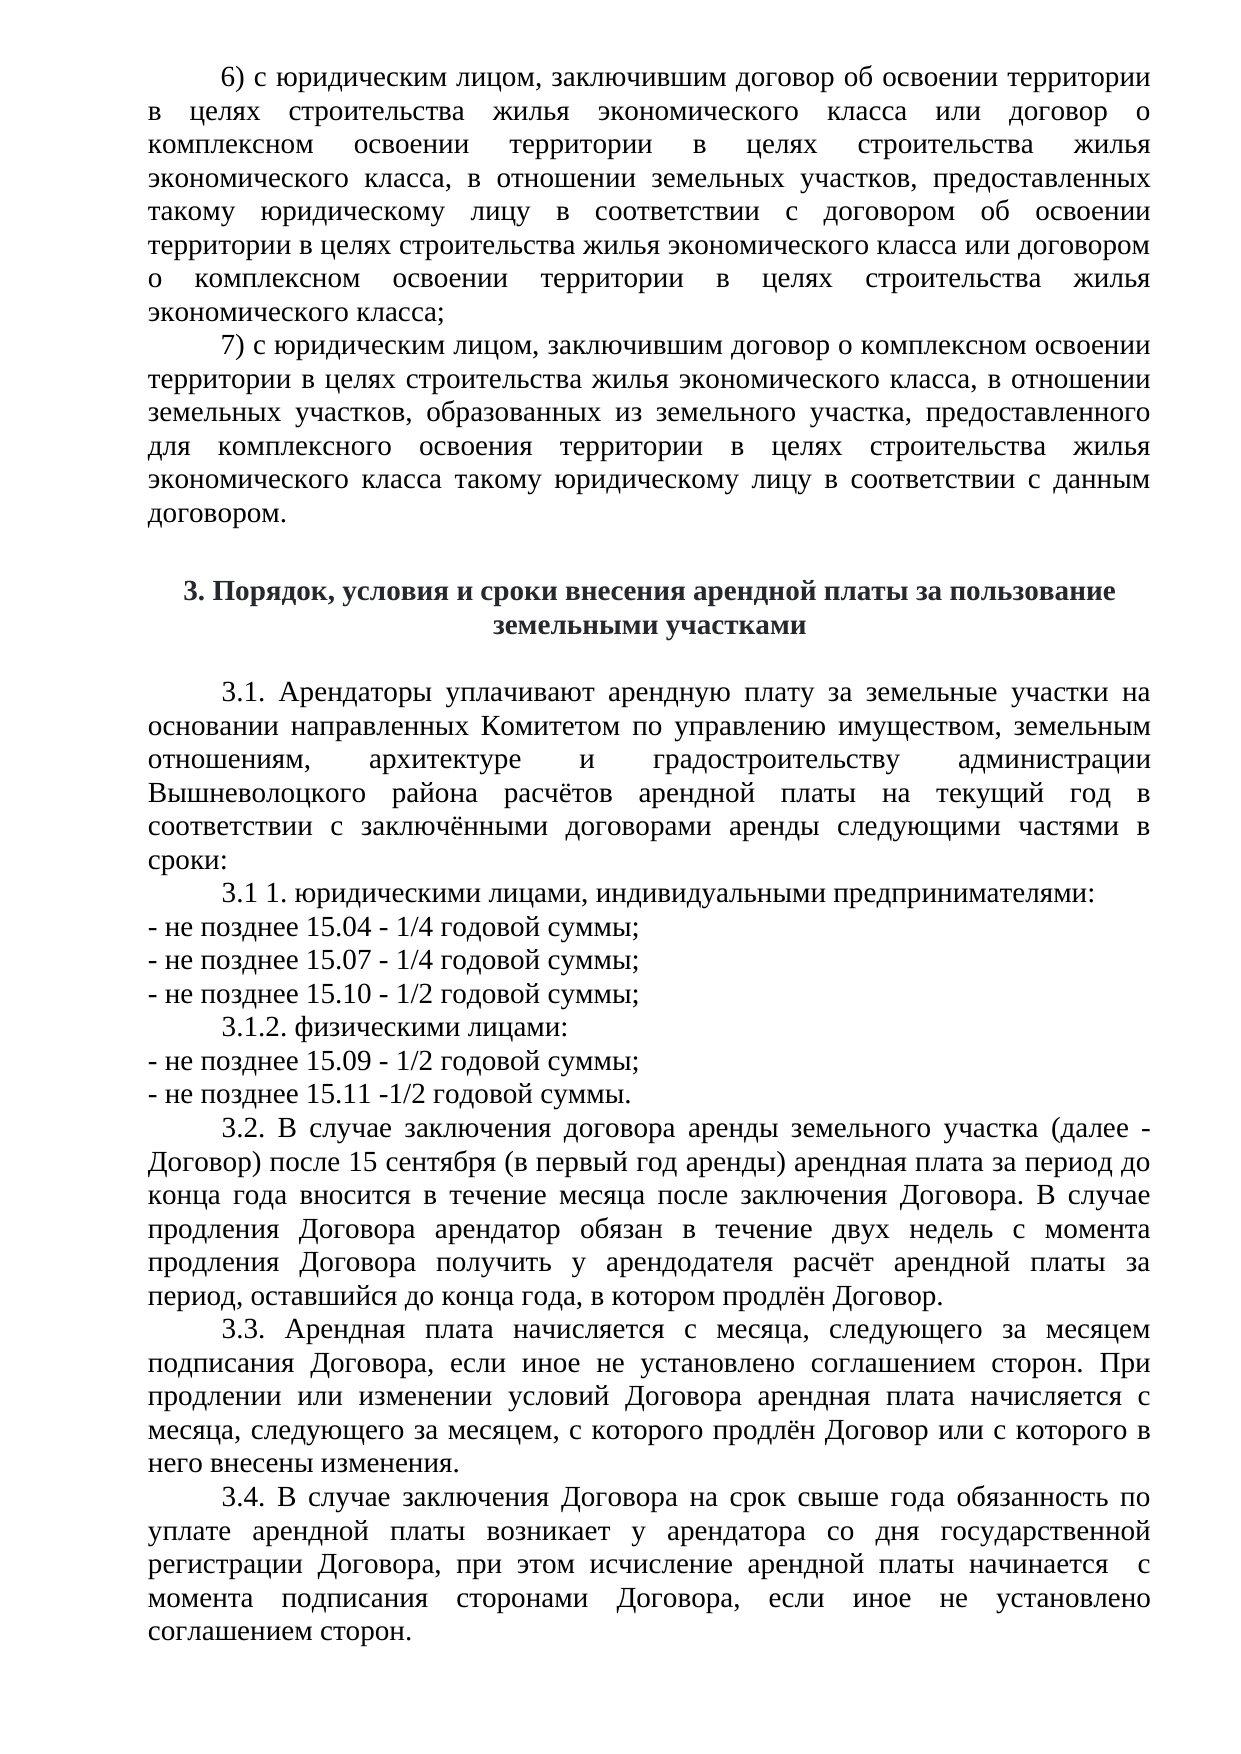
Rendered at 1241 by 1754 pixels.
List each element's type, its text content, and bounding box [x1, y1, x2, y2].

text 3.2. В случае заключения договора аренды земельного участка (далее - Договор) после 15 сентября (в первый год аренды) арендная плата за период до конца года вносится в течение месяца после заключения Договора. В случае продления Договора арендатор обязан в течение двух недель с момента продления Договора получить у арендодателя расчёт арендной платы за период, оставшийся до конца года, в котором продлён Договор. [148, 1110, 1152, 1311]
text 6) с юридическим лицом, заключившим договор об освоении территории в целях строительства жилья экономического класса или договор о комплексном освоении территории в целях строительства жилья экономического класса, в отношении земельных участков, предоставленных такому юридическому лицу в соответствии с договором об освоении территории в целях строительства жилья экономического класса или договором о комплексном освоении территории в целях строительства жилья экономического класса; [148, 59, 1152, 327]
text - не позднее 15.10 - 1/2 годовой суммы; [148, 976, 1152, 1009]
text - не позднее 15.04 - 1/4 годовой суммы; [148, 909, 1152, 942]
text 3.1 1. юридическими лицами, индивидуальными предпринимателями: [148, 875, 1152, 909]
text 3.1. Арендаторы уплачивают арендную плату за земельные участки на основании направленных Комитетом по управлению имуществом, земельным отношениям, архитектуре и градостроительству администрации Вышневолоцкого района расчётов арендной платы на текущий год в соответствии с заключёнными договорами аренды следующими частями в сроки: [148, 674, 1152, 875]
text 3.4. В случае заключения Договора на срок свыше года обязанность по уплате арендной платы возникает у арендатора со дня государственной регистрации Договора, при этом исчисление арендной платы начинается с момента подписания сторонами Договора, если иное не установлено соглашением сторон. [148, 1479, 1152, 1647]
text 3.1.2. физическими лицами: [148, 1009, 1152, 1043]
text - не позднее 15.07 - 1/4 годовой суммы; [148, 942, 1152, 976]
subtitle 3. Порядок, условия и сроки внесения арендной платы за пользование земельными участками [148, 573, 1152, 641]
text - не позднее 15.11 -1/2 годовой суммы. [148, 1077, 1152, 1110]
text 7) с юридическим лицом, заключившим договор о комплексном освоении территории в целях строительства жилья экономического класса, в отношении земельных участков, образованных из земельного участка, предоставленного для комплексного освоения территории в целях строительства жилья экономического класса такому юридическому лицу в соответствии с данным договором. [148, 327, 1152, 529]
text - не позднее 15.09 - 1/2 годовой суммы; [148, 1043, 1152, 1077]
text 3.3. Арендная плата начисляется с месяца, следующего за месяцем подписания Договора, если иное не установлено соглашением сторон. При продлении или изменении условий Договора арендная плата начисляется с месяца, следующего за месяцем, с которого продлён Договор или с которого в него внесены изменения. [148, 1311, 1152, 1479]
